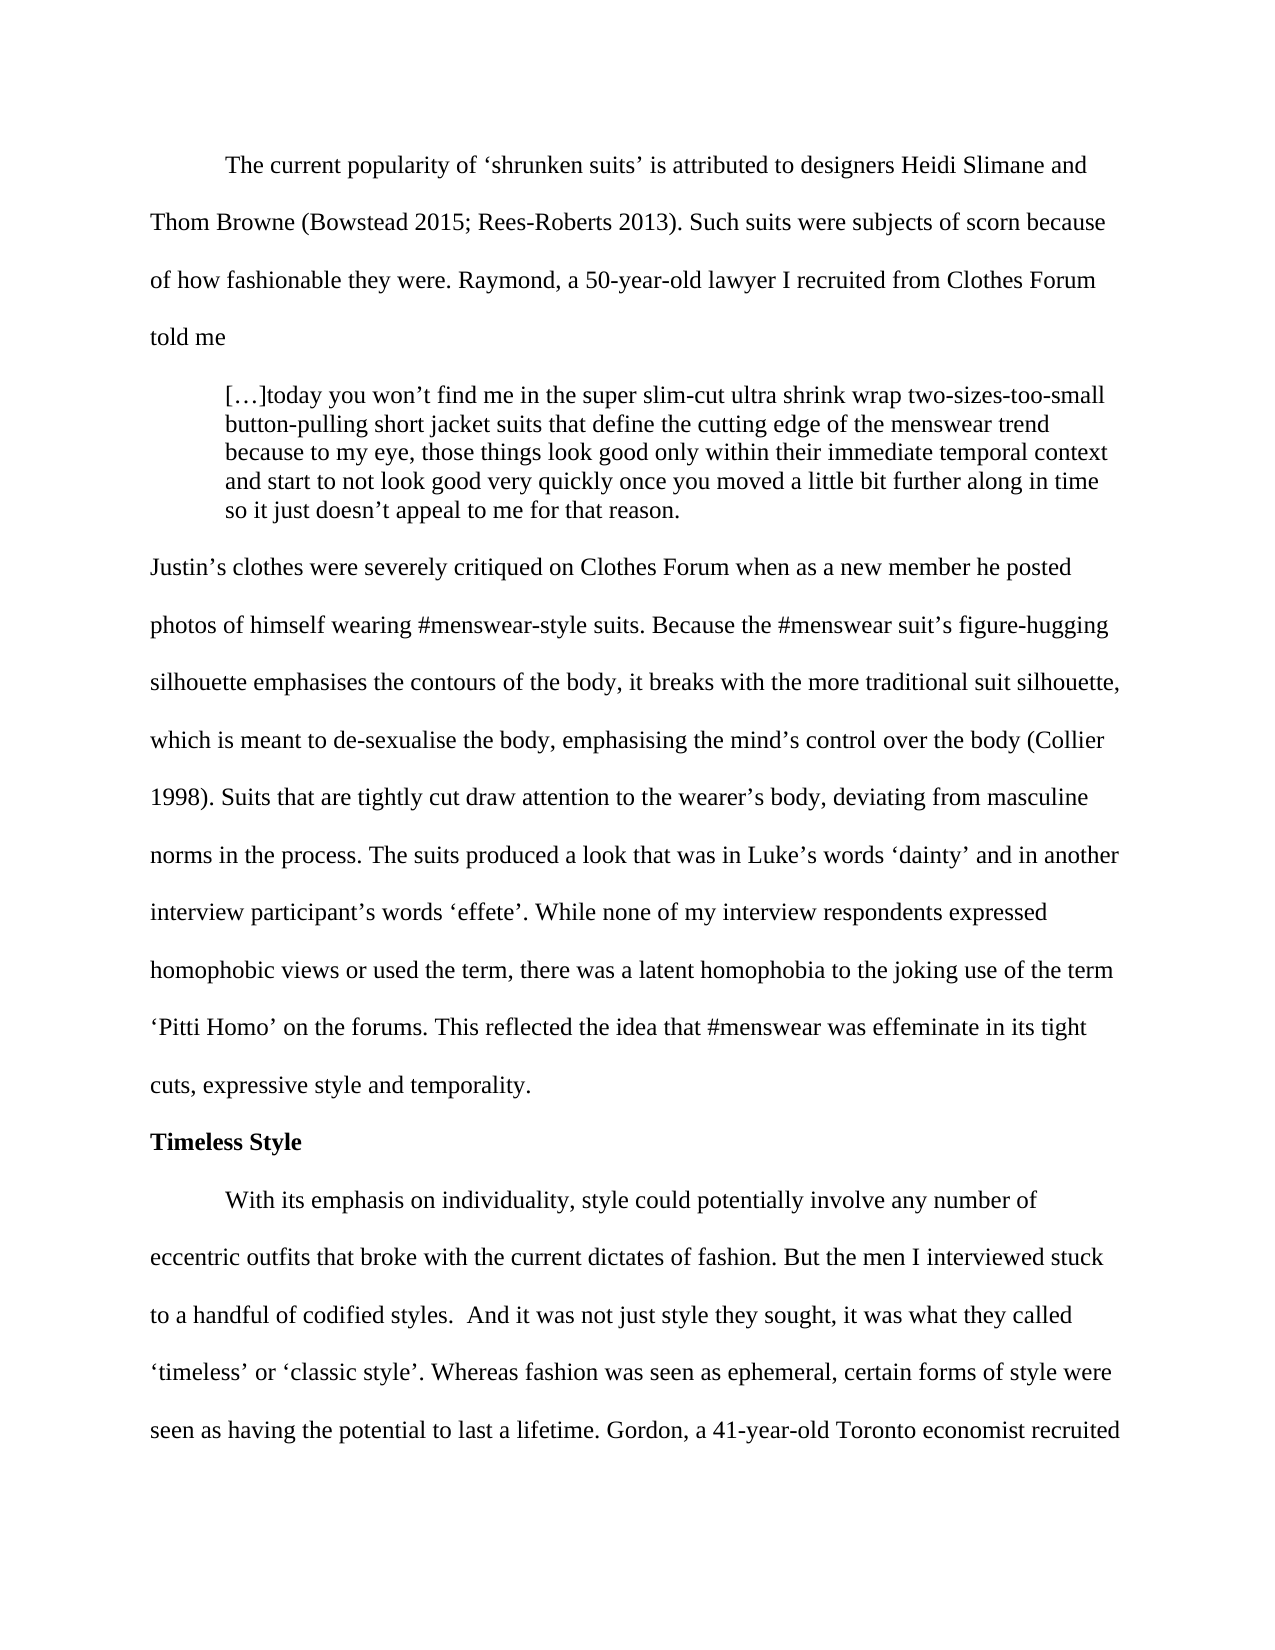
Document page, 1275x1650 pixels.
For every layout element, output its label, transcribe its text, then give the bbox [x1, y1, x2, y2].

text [150, 1185, 1125, 1444]
text […]today you won’t find me in the super slim-cut ultra shrink wrap two-sizes-too-small button-pulling short jacket suits that define the cutting edge of the menswear trend because to my eye, those things look good only within their immediate temporal context and start to not look good very quickly once you moved a little bit further along in time so it just doesn’t appeal to me for that reason. [225, 380, 1125, 524]
text Justin’s clothes were severely critiqued on Clothes Forum when as a new member he posted photos of himself wearing #menswear-style suits. Because the #menswear suit’s figure-hugging silhouette emphasises the contours of the body, it breaks with the more traditional suit silhouette, which is meant to de-sexualise the body, emphasising the mind’s control over the body (Collier 1998). Suits that are tightly cut draw attention to the wearer’s body, deviating from masculine norms in the process. The suits produced a look that was in Luke’s words ‘dainty’ and in another interview participant’s words ‘effete’. While none of my interview respondents expressed homophobic views or used the term, there was a latent homophobia to the joking use of the term ‘Pitti Homo’ on the forums. This reflected the idea that #menswear was effeminate in its tight cuts, expressive style and temporality. [150, 552, 1125, 1099]
text The current popularity of ‘shrunken suits’ is attributed to designers Heidi Slimane and Thom Browne (Bowstead 2015; Rees-Roberts 2013). Such suits were subjects of scorn because of how fashionable they were. Raymond, a 50-year-old lawyer I recruited from Clothes Forum told me [150, 150, 1125, 351]
text Timeless Style [150, 1127, 1125, 1156]
